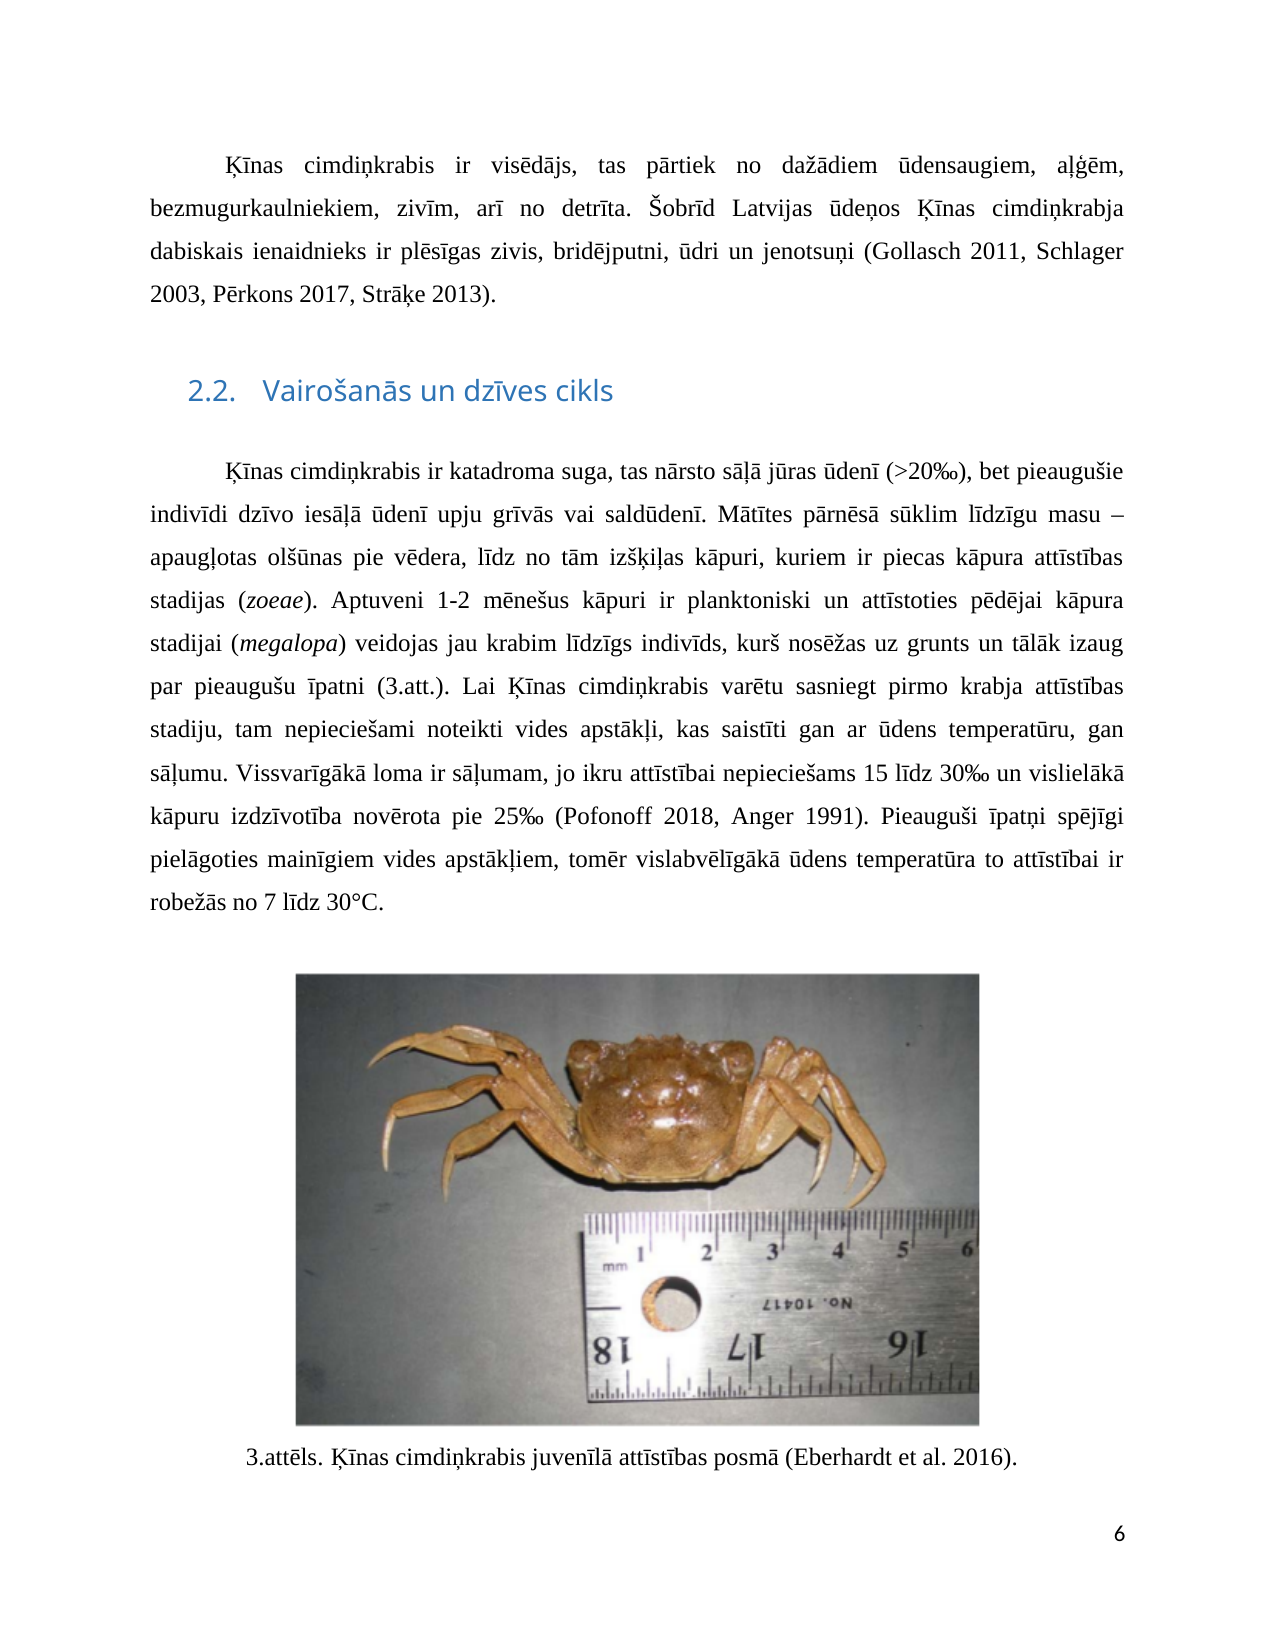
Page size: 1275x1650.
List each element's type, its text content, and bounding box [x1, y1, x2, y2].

picture [295, 973, 980, 1428]
text Ķīnas cimdiņkrabis ir katadroma suga, tas nārsto sāļā jūras ūdenī (>20‰), bet pieaugušie indivīdi dzīvo iesāļā ūdenī upju grīvās vai saldūdenī. Mātītes pārnēsā sūklim līdzīgu masu – apaugļotas olšūnas pie vēdera, līdz no tām izšķiļas kāpuri, kuriem ir piecas kāpura attīstības stadijas (zoeae). Aptuveni 1-2 mēnešus kāpuri ir planktoniski un attīstoties pēdējai kāpura stadijai (megalopa) veidojas jau krabim līdzīgs indivīds, kurš nosēžas uz grunts un tālāk izaug par pieaugušu īpatni (3.att.). Lai Ķīnas cimdiņkrabis varētu sasniegt pirmo krabja attīstības stadiju, tam nepieciešami noteikti vides apstākļi, kas saistīti gan ar ūdens temperatūru, gan sāļumu. Vissvarīgākā loma ir sāļumam, jo ikru attīstībai nepieciešams 15 līdz 30‰ un vislielākā kāpuru izdzīvotība novērota pie 25‰ (Pofonoff 2018, Anger 1991). Pieauguši īpatņi spējīgi pielāgoties mainīgiem vides apstākļiem, tomēr vislabvēlīgākā ūdens temperatūra to attīstībai ir robežās no 7 līdz 30°C. [150, 456, 1125, 916]
text 3.attēls. Ķīnas cimdiņkrabis juvenīlā attīstības posmā (Eberhardt et al. 2016). [150, 1442, 1113, 1471]
subtitle Vairošanās un dzīves cikls [187, 370, 1125, 409]
text Ķīnas cimdiņkrabis ir visēdājs, tas pārtiek no dažādiem ūdensaugiem, aļģēm, bezmugurkaulniekiem, zivīm, arī no detrīta. Šobrīd Latvijas ūdeņos Ķīnas cimdiņkrabja dabiskais ienaidnieks ir plēsīgas zivis, bridējputni, ūdri un jenotsuņi (Gollasch 2011, Schlager 2003, Pērkons 2017, Strāķe 2013). [150, 150, 1125, 308]
